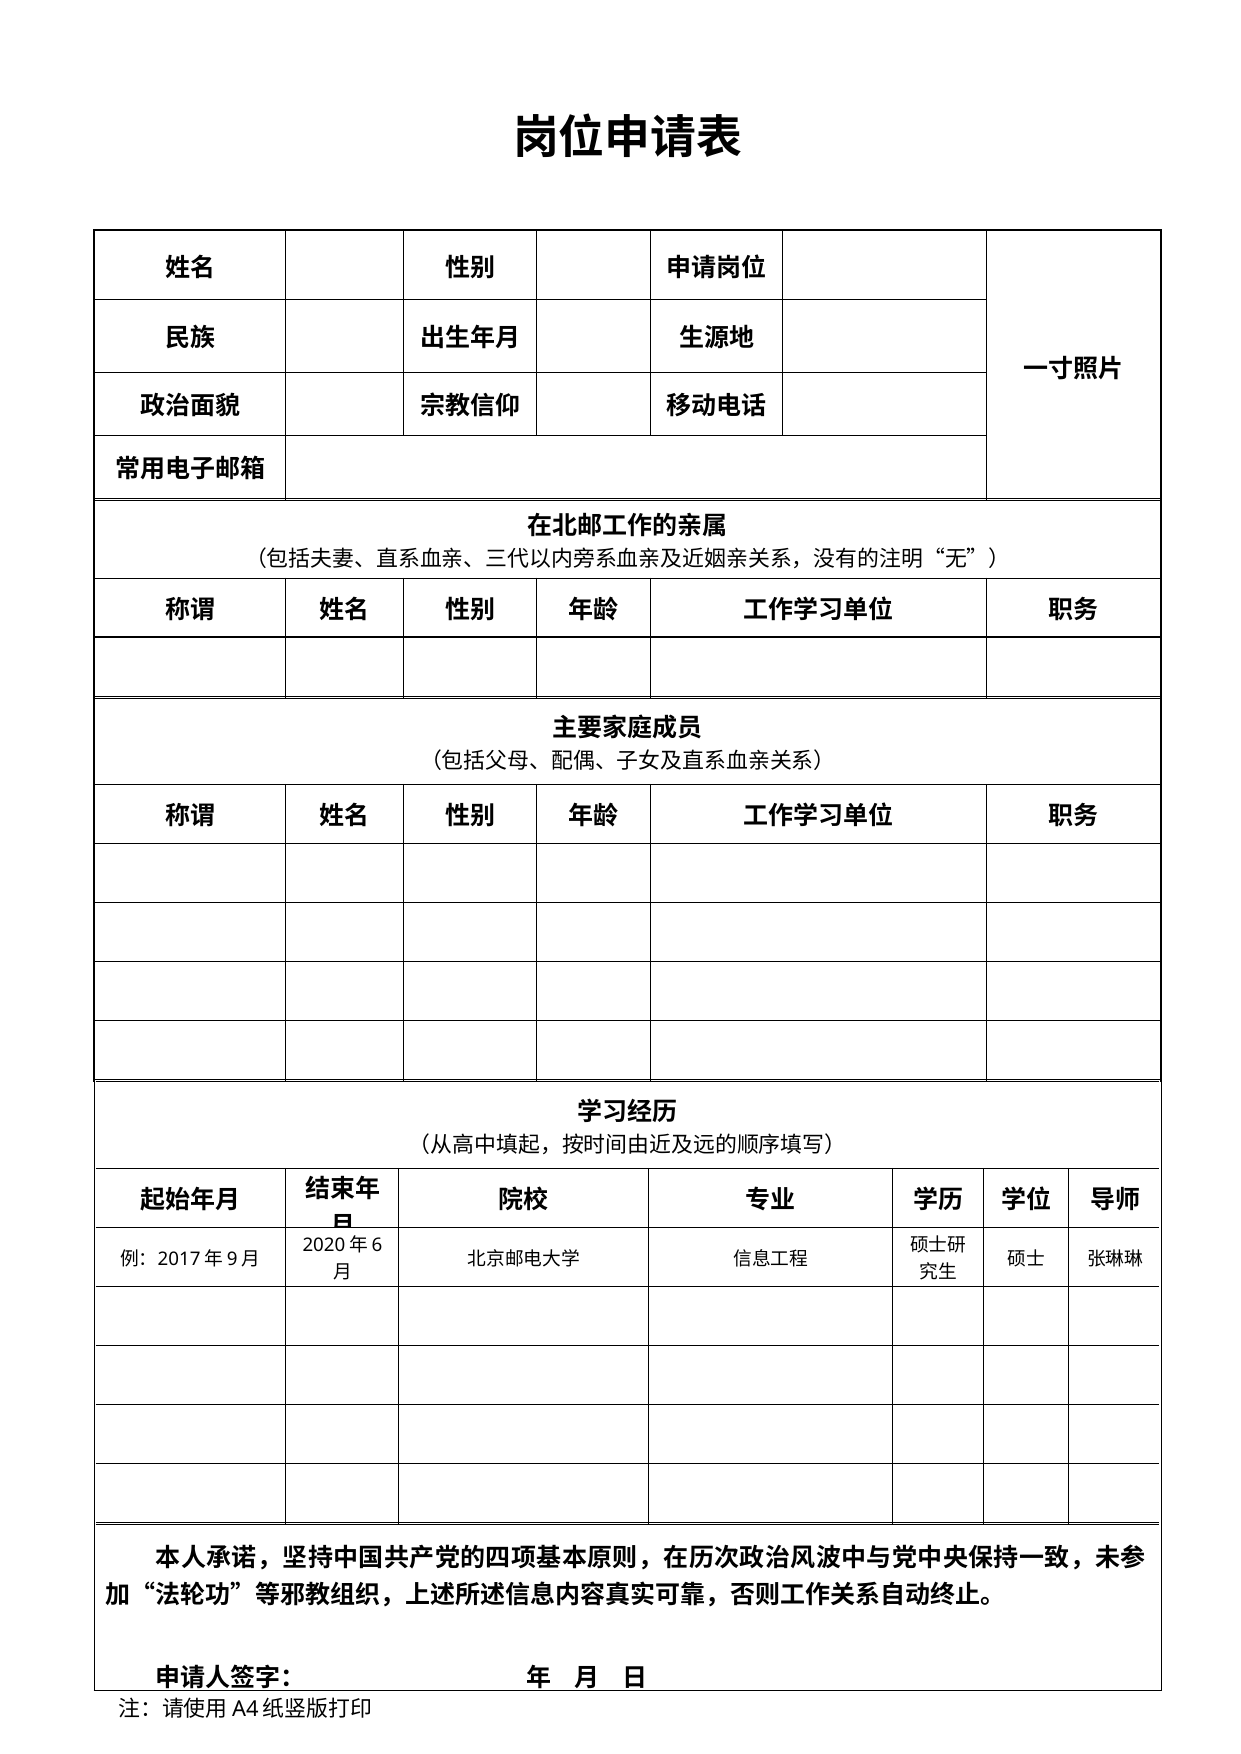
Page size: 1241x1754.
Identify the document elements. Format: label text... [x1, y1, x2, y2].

table_cell [286, 1346, 398, 1404]
table_cell 性别 [404, 785, 536, 843]
table_cell [893, 1464, 983, 1522]
table_cell [537, 844, 650, 902]
table_cell 在北邮工作的亲属 （包括夫妻、直系血亲、三代以内旁系血亲及近姻亲关系，没有的注明“无”） [95, 501, 1160, 577]
table_cell 年龄 [537, 579, 650, 636]
table_cell [537, 638, 650, 696]
table_cell [893, 1405, 983, 1463]
table_header 申请岗位 [651, 231, 782, 299]
table_cell [984, 1346, 1068, 1404]
table_cell [649, 1346, 892, 1404]
table_cell [404, 638, 536, 696]
table_cell [984, 1287, 1068, 1345]
table_cell [95, 1346, 285, 1404]
table_cell [286, 436, 986, 498]
table_cell [399, 1464, 648, 1522]
table_cell [537, 903, 650, 961]
table_header 性别 [404, 231, 536, 299]
table_cell 硕士 [984, 1228, 1068, 1286]
table_cell 学习经历 （从高中填起，按时间由近及远的顺序填写） [95, 1080, 1161, 1168]
table_header 一寸照片 [987, 231, 1160, 435]
table_cell [404, 844, 536, 902]
table_cell [987, 962, 1160, 1020]
table_cell [286, 1287, 398, 1345]
table_header [537, 231, 650, 299]
text 注：请使用A4纸竖版打印 [118, 1691, 1137, 1722]
table_cell [95, 1464, 285, 1522]
table_cell [95, 1021, 285, 1079]
table_cell [286, 962, 403, 1020]
table_cell [95, 844, 285, 902]
table_cell [286, 1464, 398, 1522]
table_cell 年龄 [537, 785, 650, 843]
table_cell [286, 903, 403, 961]
table_cell 信息工程 [649, 1228, 892, 1286]
table_cell [987, 638, 1160, 696]
table_cell [649, 1405, 892, 1463]
table_cell [537, 962, 650, 1020]
table_cell [537, 1021, 650, 1079]
table_cell [399, 1346, 648, 1404]
table_cell [649, 1464, 892, 1522]
table_header 姓名 [95, 231, 285, 299]
table_cell 工作学习单位 [651, 579, 986, 636]
table_cell 职务 [987, 785, 1160, 843]
table_header [286, 231, 403, 299]
table_cell [987, 1021, 1160, 1079]
table_cell 常用电子邮箱 [95, 436, 285, 498]
table_cell [984, 1405, 1068, 1463]
table_cell 职务 [987, 579, 1160, 636]
table_cell [1069, 1286, 1161, 1345]
table_cell [286, 373, 403, 435]
table_cell 宗教信仰 [404, 373, 536, 435]
table_cell [651, 638, 986, 696]
table_cell [984, 1464, 1068, 1522]
table_cell [95, 1287, 285, 1345]
table_cell 例：2017年9月 [95, 1228, 285, 1286]
table_cell [404, 1021, 536, 1079]
table_cell [651, 903, 986, 961]
table_cell 政治面貌 [95, 373, 285, 435]
table_cell [399, 1287, 648, 1345]
table_cell 导师 [1069, 1168, 1161, 1227]
table_cell 称谓 [95, 579, 285, 636]
text 岗位申请表 [118, 100, 1137, 167]
table_cell [404, 962, 536, 1020]
table_cell 出生年月 [404, 300, 536, 372]
table_cell [987, 844, 1160, 902]
table_cell 张琳琳 [1069, 1227, 1161, 1286]
table_cell 院校 [399, 1169, 648, 1227]
table_cell [893, 1346, 983, 1404]
table_cell [893, 1287, 983, 1345]
table_cell 2020年6月 [286, 1228, 398, 1286]
table_cell [783, 373, 986, 435]
table_cell [95, 1405, 285, 1463]
table_cell [651, 844, 986, 902]
table_cell [1069, 1345, 1161, 1404]
table_cell 民族 [95, 300, 285, 372]
table_cell 学位 [984, 1169, 1068, 1227]
table_cell 北京邮电大学 [399, 1228, 648, 1286]
table_cell [651, 962, 986, 1020]
table_cell [404, 903, 536, 961]
table_cell [286, 1021, 403, 1079]
table_cell [1069, 1463, 1161, 1522]
table_cell [286, 638, 403, 696]
table_cell 学历 [893, 1169, 983, 1227]
table_cell [649, 1287, 892, 1345]
table_cell [399, 1405, 648, 1463]
table_cell [95, 638, 285, 696]
table_cell [537, 300, 650, 372]
table_header [783, 231, 986, 299]
table_cell 专业 [649, 1169, 892, 1227]
table_cell 起始年月 [95, 1169, 285, 1227]
table_cell 称谓 [95, 785, 285, 843]
table_cell [286, 844, 403, 902]
table_cell 移动电话 [651, 373, 782, 435]
table_cell [286, 1405, 398, 1463]
table_cell [651, 1021, 986, 1079]
table_cell [537, 373, 650, 435]
table_cell 姓名 [286, 579, 403, 636]
table_cell [987, 903, 1160, 961]
table_cell 姓名 [286, 785, 403, 843]
table_cell 工作学习单位 [651, 785, 986, 843]
table_cell 硕士研究生 [893, 1228, 983, 1286]
table_cell [987, 435, 1160, 498]
table_cell 性别 [404, 579, 536, 636]
table_cell 主要家庭成员 （包括父母、配偶、子女及直系血亲关系） [95, 699, 1160, 784]
table_cell [95, 903, 285, 961]
table_cell 本人承诺，坚持中国共产党的四项基本原则，在历次政治风波中与党中央保持一致，未参加“法轮功”等邪教组织，上述所述信息内容真实可靠，否则工作关系自动终止。 申请人签字： 年 月 日 [95, 1522, 1161, 1689]
table_cell [783, 300, 986, 372]
table_cell [95, 962, 285, 1020]
table_cell [286, 300, 403, 372]
table_cell [1069, 1404, 1161, 1463]
table_cell 结束年月 [286, 1169, 398, 1227]
table_cell 生源地 [651, 300, 782, 372]
